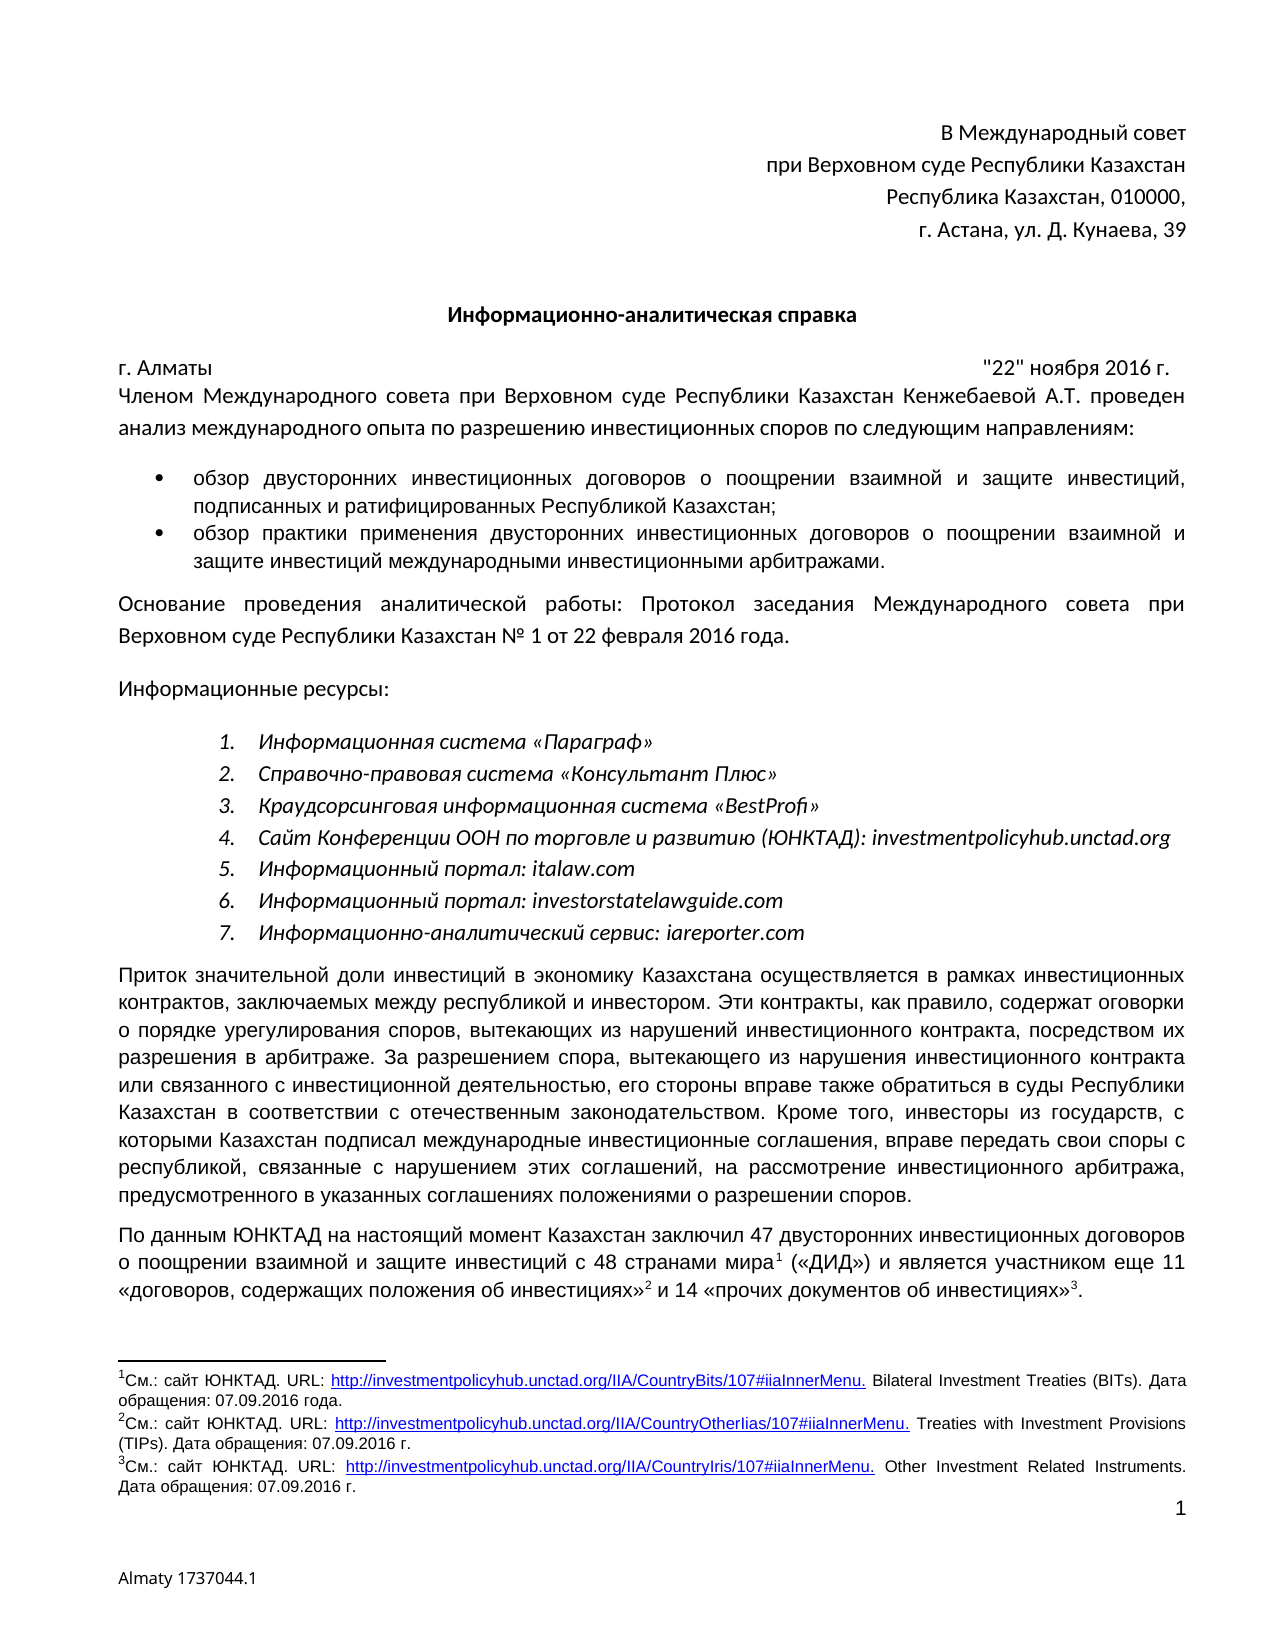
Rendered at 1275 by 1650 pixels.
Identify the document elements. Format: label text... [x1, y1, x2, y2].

table_cell 5. [207, 855, 247, 886]
text В Международный совет [118, 118, 1186, 146]
list обзор двусторонних инвестиционных договоров о поощрении взаимной и защите инвестиций, подписанных и ратифицированных Республикой Казахстан; [156, 466, 1186, 518]
table_cell 3. [207, 791, 247, 823]
table_cell Информационно-аналитический сервис: iareporter.com [247, 918, 1183, 950]
list По данным ЮНКТАД на настоящий момент Казахстан заключил 47 двусторонних инвестиционных договоров о поощрении взаимной и защите инвестиций с 48 странами мира («ДИД») и является участником еще 11 «договоров, содержащих положения об инвестициях» и 14 «прочих документов об инвестициях». [118, 1223, 1186, 1302]
table_cell Справочно-правовая система «Консультант Плюс» [247, 759, 1183, 791]
table_header 1. [207, 727, 247, 759]
table_cell 6. [207, 886, 247, 918]
list Приток значительной доли инвестиций в экономику Казахстана осуществляется в рамках инвестиционных контрактов, заключаемых между республикой и инвестором. Эти контракты, как правило, содержат оговорки о порядке урегулирования споров, вытекающих из нарушений инвестиционного контракта, посредством их разрешения в арбитраже. За разрешением спора, вытекающего из нарушения инвестиционного контракта или связанного с инвестиционной деятельностью, его стороны вправе также обратиться в суды Республики Казахстан в соответствии с отечественным законодательством. Кроме того, инвесторы из государств, с которыми Казахстан подписал международные инвестиционные соглашения, вправе передать свои споры с республикой, связанные с нарушением этих соглашений, на рассмотрение инвестиционного арбитража, предусмотренного в указанных соглашениях положениями о разрешении споров. [118, 963, 1186, 1207]
table_cell Краудсорсинговая информационная система «BestProfi» [247, 791, 1183, 823]
text Республика Казахстан, 010000, [118, 182, 1186, 211]
table_cell 7. [207, 918, 247, 950]
text Информационно-аналитическая справка [118, 300, 1186, 328]
table_cell Сайт Конференции ООН по торговле и развитию (ЮНКТАД): investmentpolicyhub.unctad.org [247, 823, 1183, 854]
text г. Астана, ул. Д. Кунаева, 39 [118, 215, 1186, 243]
table_cell Информационный портал: investorstatelawguide.com [247, 886, 1183, 918]
table_cell Информационный портал: italaw.com [247, 855, 1183, 886]
list обзор практики применения двусторонних инвестиционных договоров о поощрении взаимной и защите инвестиций международными инвестиционными арбитражами. [156, 521, 1186, 573]
text Информационные ресурсы: [118, 674, 1186, 702]
table_header "22" ноября 2016 г. [591, 353, 1181, 381]
text при Верховном суде Республики Казахстан [118, 150, 1186, 178]
table_header Информационная система «Параграф» [247, 727, 1183, 759]
text Основание проведения аналитической работы: Протокол заседания Международного совета при Верховном суде Республики Казахстан № 1 от 22 февраля 2016 года. [118, 589, 1186, 649]
text Членом Международного совета при Верховном суде Республики Казахстан Кенжебаевой А.Т. проведен анализ международного опыта по разрешению инвестиционных споров по следующим направлениям: [118, 381, 1186, 441]
table_header г. Алматы [107, 353, 591, 381]
table_cell 4. [207, 823, 247, 854]
table_cell 2. [207, 759, 247, 791]
